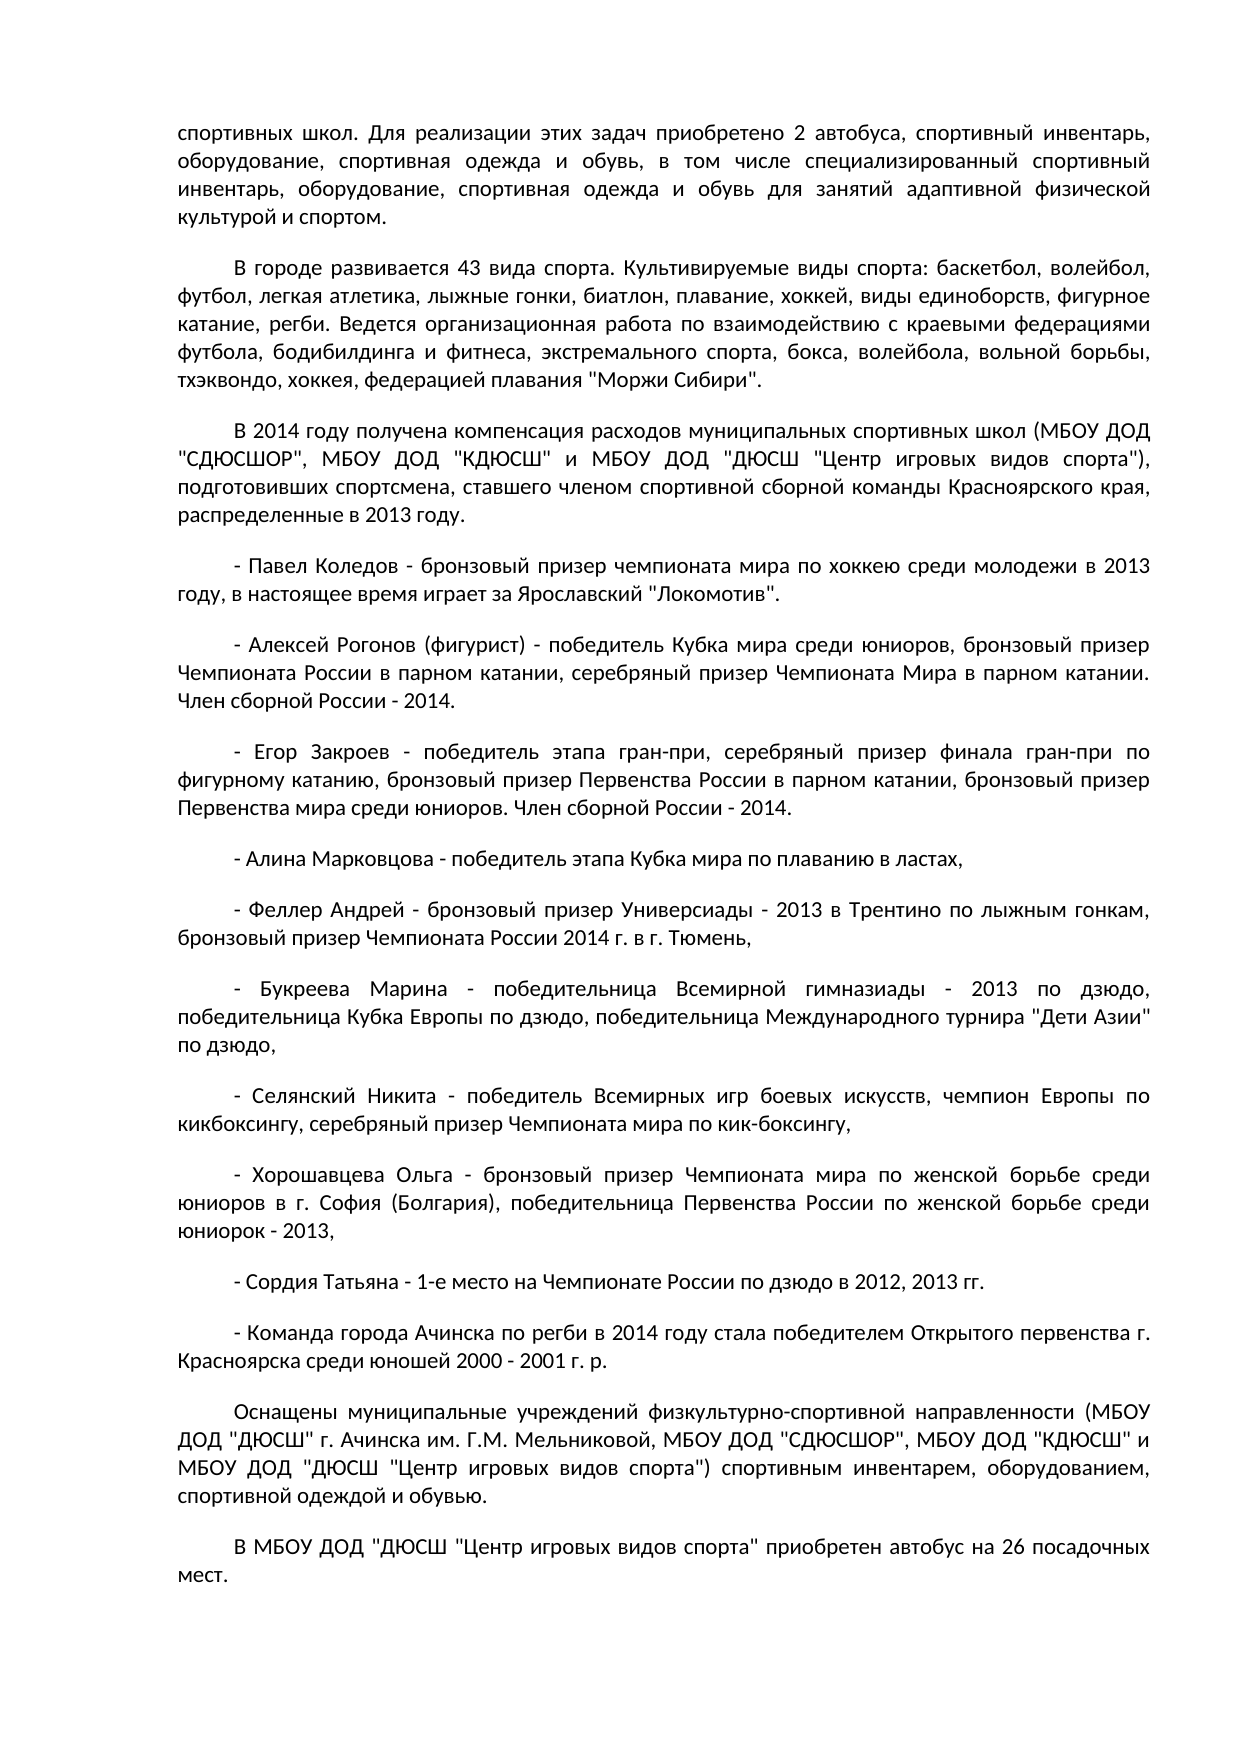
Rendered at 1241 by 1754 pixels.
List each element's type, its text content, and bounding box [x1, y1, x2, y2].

text - Селянский Никита - победитель Всемирных игр боевых искусств, чемпион Европы по кикбоксингу, серебряный призер Чемпионата мира по кик-боксингу, [177, 1081, 1152, 1137]
text - Алексей Рогонов (фигурист) - победитель Кубка мира среди юниоров, бронзовый призер Чемпионата России в парном катании, серебряный призер Чемпионата Мира в парном катании. Член сборной России - 2014. [177, 630, 1152, 714]
text - Хорошавцева Ольга - бронзовый призер Чемпионата мира по женской борьбе среди юниоров в г. София (Болгария), победительница Первенства России по женской борьбе среди юниорок - 2013, [177, 1160, 1152, 1244]
text В МБОУ ДОД "ДЮСШ "Центр игровых видов спорта" приобретен автобус на 26 посадочных мест. [177, 1532, 1152, 1588]
text - Феллер Андрей - бронзовый призер Универсиады - 2013 в Трентино по лыжным гонкам, бронзовый призер Чемпионата России 2014 г. в г. Тюмень, [177, 895, 1152, 951]
text В городе развивается 43 вида спорта. Культивируемые виды спорта: баскетбол, волейбол, футбол, легкая атлетика, лыжные гонки, биатлон, плавание, хоккей, виды единоборств, фигурное катание, регби. Ведется организационная работа по взаимодействию с краевыми федерациями футбола, бодибилдинга и фитнеса, экстремального спорта, бокса, волейбола, вольной борьбы, тхэквондо, хоккея, федерацией плавания "Моржи Сибири". [177, 253, 1152, 393]
text - Букреева Марина - победительница Всемирной гимназиады - 2013 по дзюдо, победительница Кубка Европы по дзюдо, победительница Международного турнира "Дети Азии" по дзюдо, [177, 974, 1152, 1058]
text - Сордия Татьяна - 1-е место на Чемпионате России по дзюдо в 2012, 2013 гг. [177, 1267, 1152, 1295]
text - Алина Марковцова - победитель этапа Кубка мира по плаванию в ластах, [177, 844, 1152, 872]
text - Павел Коледов - бронзовый призер чемпионата мира по хоккею среди молодежи в 2013 году, в настоящее время играет за Ярославский "Локомотив". [177, 551, 1152, 607]
text - Егор Закроев - победитель этапа гран-при, серебряный призер финала гран-при по фигурному катанию, бронзовый призер Первенства России в парном катании, бронзовый призер Первенства мира среди юниоров. Член сборной России - 2014. [177, 737, 1152, 821]
text В 2014 году получена компенсация расходов муниципальных спортивных школ (МБОУ ДОД "СДЮСШОР", МБОУ ДОД "КДЮСШ" и МБОУ ДОД "ДЮСШ "Центр игровых видов спорта"), подготовивших спортсмена, ставшего членом спортивной сборной команды Красноярского края, распределенные в 2013 году. [177, 416, 1152, 528]
text Оснащены муниципальные учреждений физкультурно-спортивной направленности (МБОУ ДОД "ДЮСШ" г. Ачинска им. Г.М. Мельниковой, МБОУ ДОД "СДЮСШОР", МБОУ ДОД "КДЮСШ" и МБОУ ДОД "ДЮСШ "Центр игровых видов спорта") спортивным инвентарем, оборудованием, спортивной одеждой и обувью. [177, 1397, 1152, 1509]
text - Команда города Ачинска по регби в 2014 году стала победителем Открытого первенства г. Красноярска среди юношей 2000 - 2001 г. р. [177, 1318, 1152, 1374]
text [177, 118, 1152, 230]
